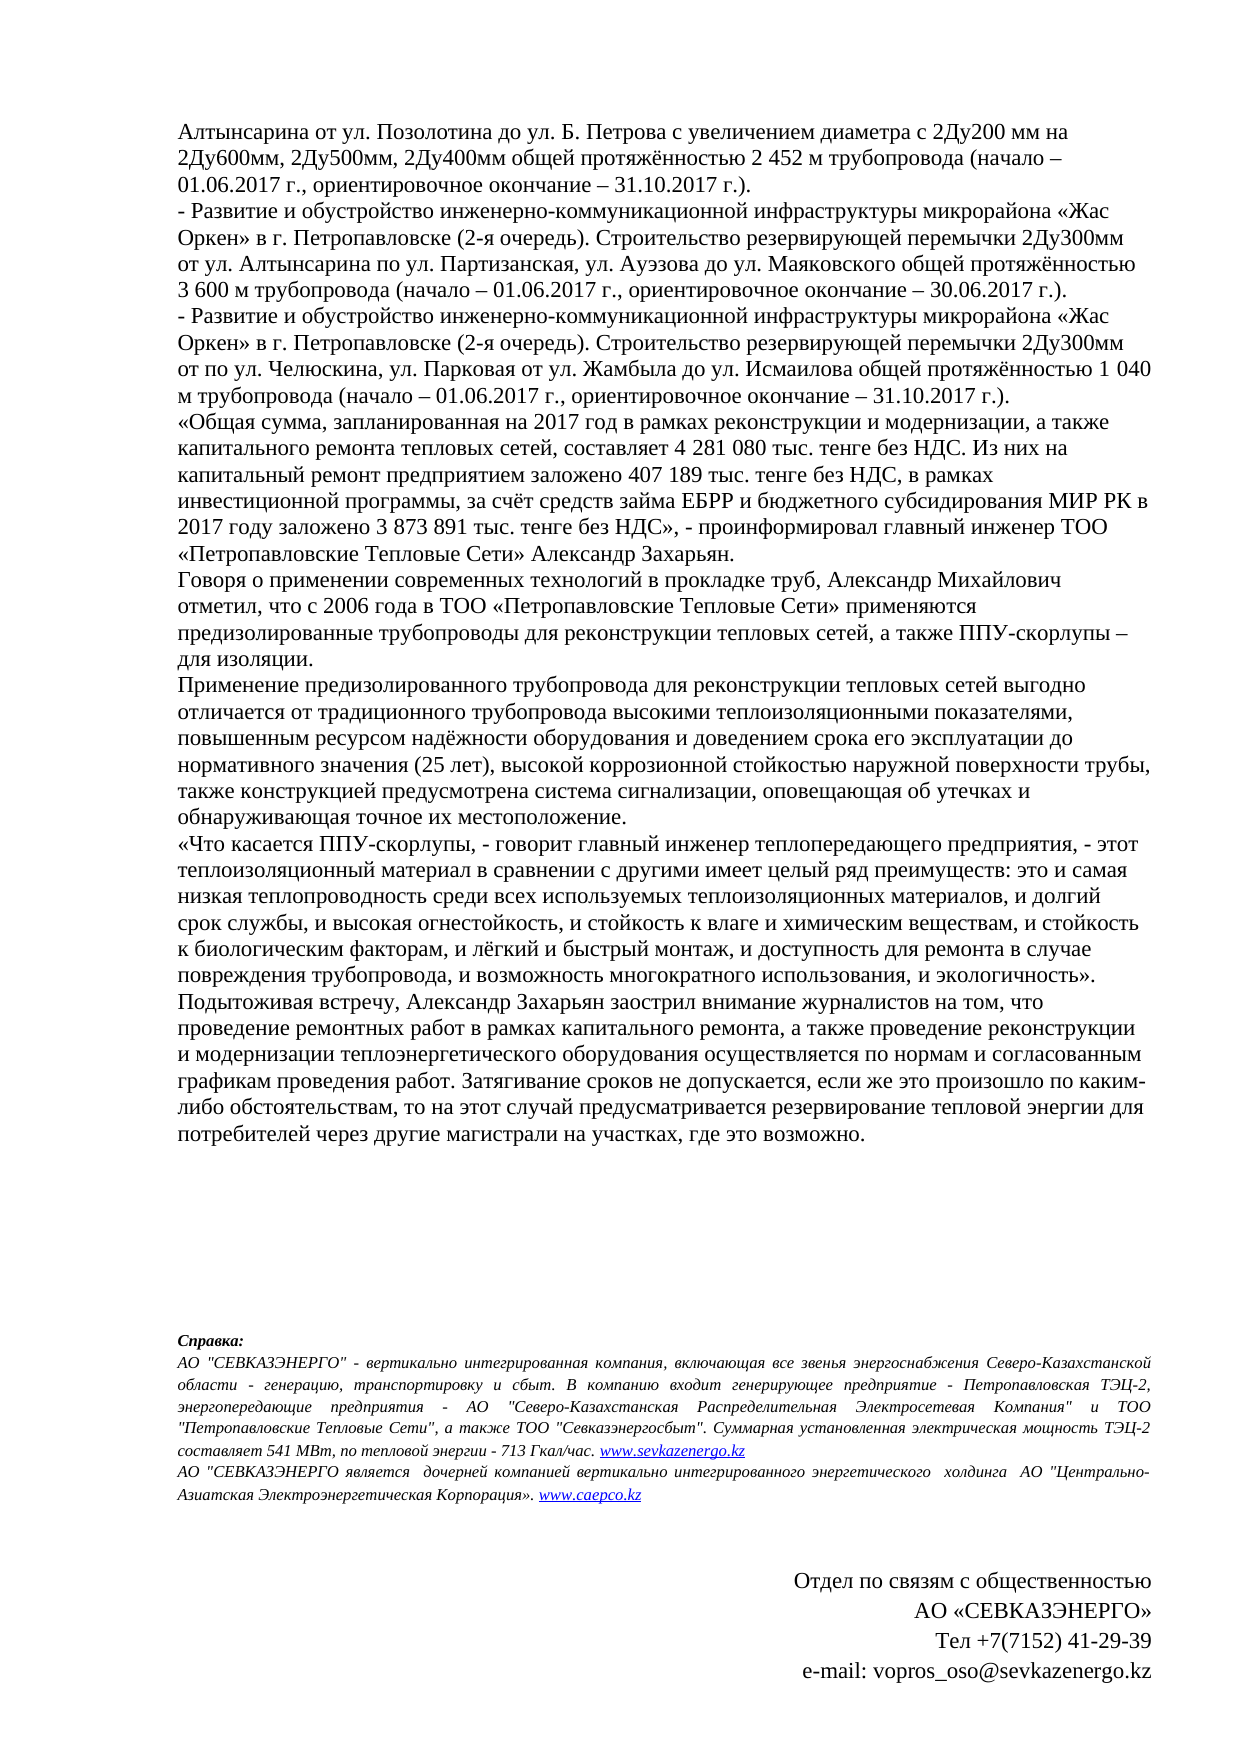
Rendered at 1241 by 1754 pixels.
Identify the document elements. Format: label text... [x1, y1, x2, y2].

text «Что касается ППУ-скорлупы, - говорит главный инженер теплопередающего предприятия, - этот теплоизоляционный материал в сравнении с другими имеет целый ряд преимуществ: это и самая низкая теплопроводность среди всех используемых теплоизоляционных материалов, и долгий срок службы, и высокая огнестойкость, и стойкость к влаге и химическим веществам, и стойкость к биологическим факторам, и лёгкий и быстрый монтаж, и доступность для ремонта в случае повреждения трубопровода, и возможность многократного использования, и экологичность». [177, 830, 1152, 988]
text АО "СЕВКАЗЭНЕРГО является дочерней компанией вертикально интегрированного энергетического холдинга АО "Центрально-Азиатская Электроэнергетическая Корпорация». www.caepco.kz [177, 1462, 1152, 1503]
text АО "СЕВКАЗЭНЕРГО" - вертикально интегрированная компания, включающая все звенья энергоснабжения Северо-Казахстанской области - генерацию, транспортировку и сбыт. В компанию входит генерирующее предприятие - Петропавловская ТЭЦ-2, энергопередающие предприятия - АО "Северо-Казахстанская Распределительная Электросетевая Компания" и ТОО "Петропавловские Тепловые Сети", а также ТОО "Севказэнергосбыт". Суммарная установленная электрическая мощность ТЭЦ-2 составляет 541 МВт, по тепловой энергии - 713 Гкал/час. www.sevkazenergo.kz [177, 1352, 1152, 1459]
text Отдел по связям с общественностью [177, 1567, 1152, 1593]
text Справка: [177, 1330, 1152, 1349]
text e-mail: vopros_oso@sevkazenergo.kz [177, 1657, 1152, 1684]
text Подытоживая встречу, Александр Захарьян заострил внимание журналистов на том, что проведение ремонтных работ в рамках капитального ремонта, а также проведение реконструкции и модернизации теплоэнергетического оборудования осуществляется по нормам и согласованным графикам проведения работ. Затягивание сроков не допускается, если же это произошло по каким-либо обстоятельствам, то на этот случай предусматривается резервирование тепловой энергии для потребителей через другие магистрали на участках, где это возможно. [177, 988, 1152, 1146]
text - Развитие и обустройство инженерно-коммуникационной инфраструктуры микрорайона «Жас Оркен» в г. Петропавловске (2-я очередь). Строительство резервирующей перемычки 2Ду300мм от ул. Алтынсарина по ул. Партизанская, ул. Ауэзова до ул. Маяковского общей протяжённостью 3 600 м трубопровода (начало – 01.06.2017 г., ориентировочное окончание – 30.06.2017 г.). [177, 197, 1152, 303]
text - Развитие и обустройство инженерно-коммуникационной инфраструктуры микрорайона «Жас Оркен» в г. Петропавловске (2-я очередь). Строительство резервирующей перемычки 2Ду300мм от по ул. Челюскина, ул. Парковая от ул. Жамбыла до ул. Исмаилова общей протяжённостью 1 040 м трубопровода (начало – 01.06.2017 г., ориентировочное окончание – 31.10.2017 г.). [177, 303, 1152, 408]
text «Общая сумма, запланированная на 2017 год в рамках реконструкции и модернизации, а также капитального ремонта тепловых сетей, составляет 4 281 080 тыс. тенге без НДС. Из них на капитальный ремонт предприятием заложено 407 189 тыс. тенге без НДС, в рамках инвестиционной программы, за счёт средств займа ЕБРР и бюджетного субсидирования МИР РК в 2017 году заложено 3 873 891 тыс. тенге без НДС», - проинформировал главный инженер ТОО «Петропавловские Тепловые Сети» Александр Захарьян. [177, 408, 1152, 566]
text Тел +7(7152) 41-29-39 [177, 1627, 1152, 1653]
text Применение предизолированного трубопровода для реконструкции тепловых сетей выгодно отличается от традиционного трубопровода высокими теплоизоляционными показателями, повышенным ресурсом надёжности оборудования и доведением срока его эксплуатации до нормативного значения (25 лет), высокой коррозионной стойкостью наружной поверхности трубы, также конструкцией предусмотрена система сигнализации, оповещающая об утечках и обнаруживающая точное их местоположение. [177, 672, 1152, 830]
text АО «СЕВКАЗЭНЕРГО» [177, 1597, 1152, 1623]
text Говоря о применении современных технологий в прокладке труб, Александр Михайлович отметил, что с 2006 года в ТОО «Петропавловские Тепловые Сети» применяются предизолированные трубопроводы для реконструкции тепловых сетей, а также ППУ-скорлупы – для изоляции. [177, 566, 1152, 672]
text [177, 118, 1152, 197]
